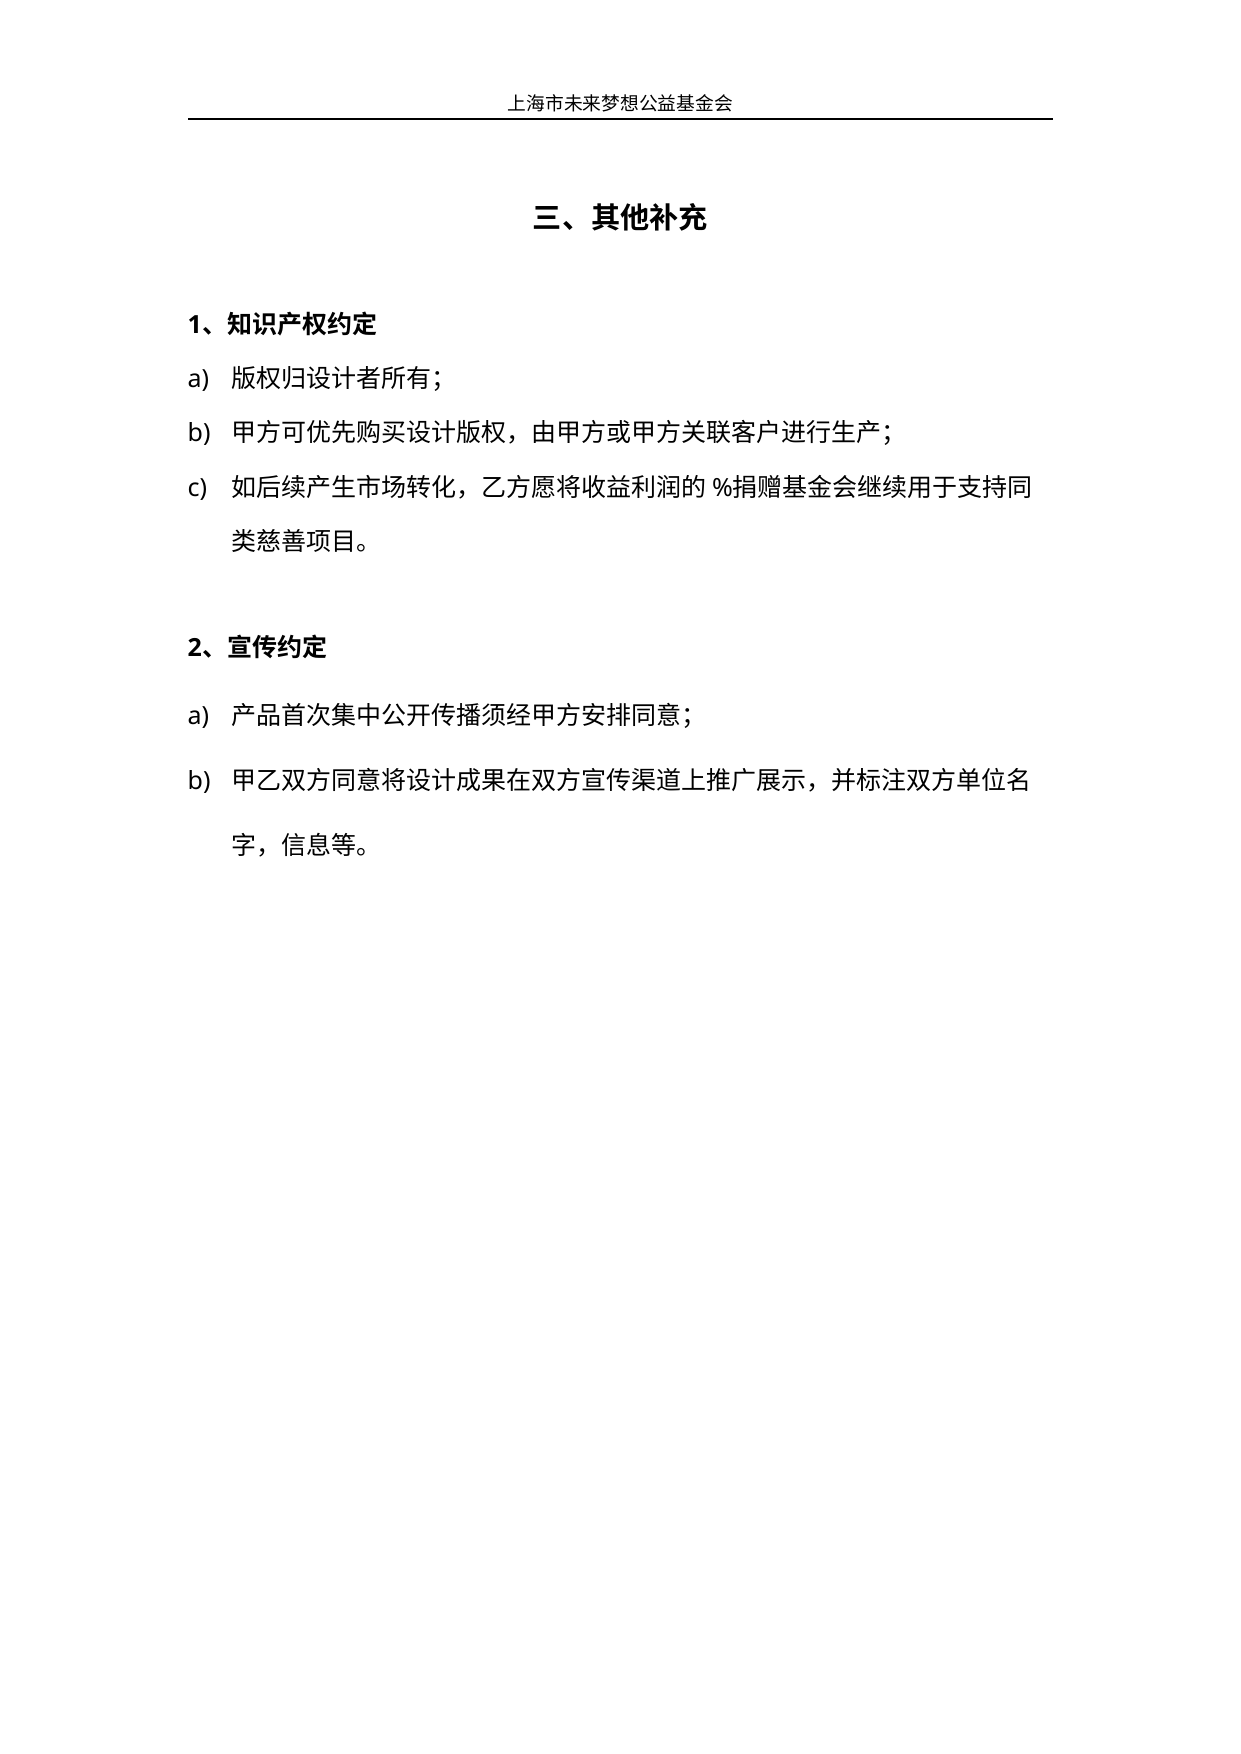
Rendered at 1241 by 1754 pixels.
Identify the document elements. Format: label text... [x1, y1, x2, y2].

list 甲乙双方同意将设计成果在双方宣传渠道上推广展示，并标注双方单位名字，信息等。 [187, 746, 1053, 876]
list 如后续产生市场转化，乙方愿将收益利润的 %捐赠基金会继续用于支持同类慈善项目。 [187, 467, 1053, 558]
text 2、宣传约定 [187, 627, 1053, 663]
text 三、其他补充 [187, 194, 1053, 237]
list 产品首次集中公开传播须经甲方安排同意； [187, 681, 1053, 746]
list 甲方可优先购买设计版权，由甲方或甲方关联客户进行生产； [187, 413, 1053, 449]
text 1、知识产权约定 [187, 304, 1053, 340]
list 版权归设计者所有； [187, 358, 1053, 395]
